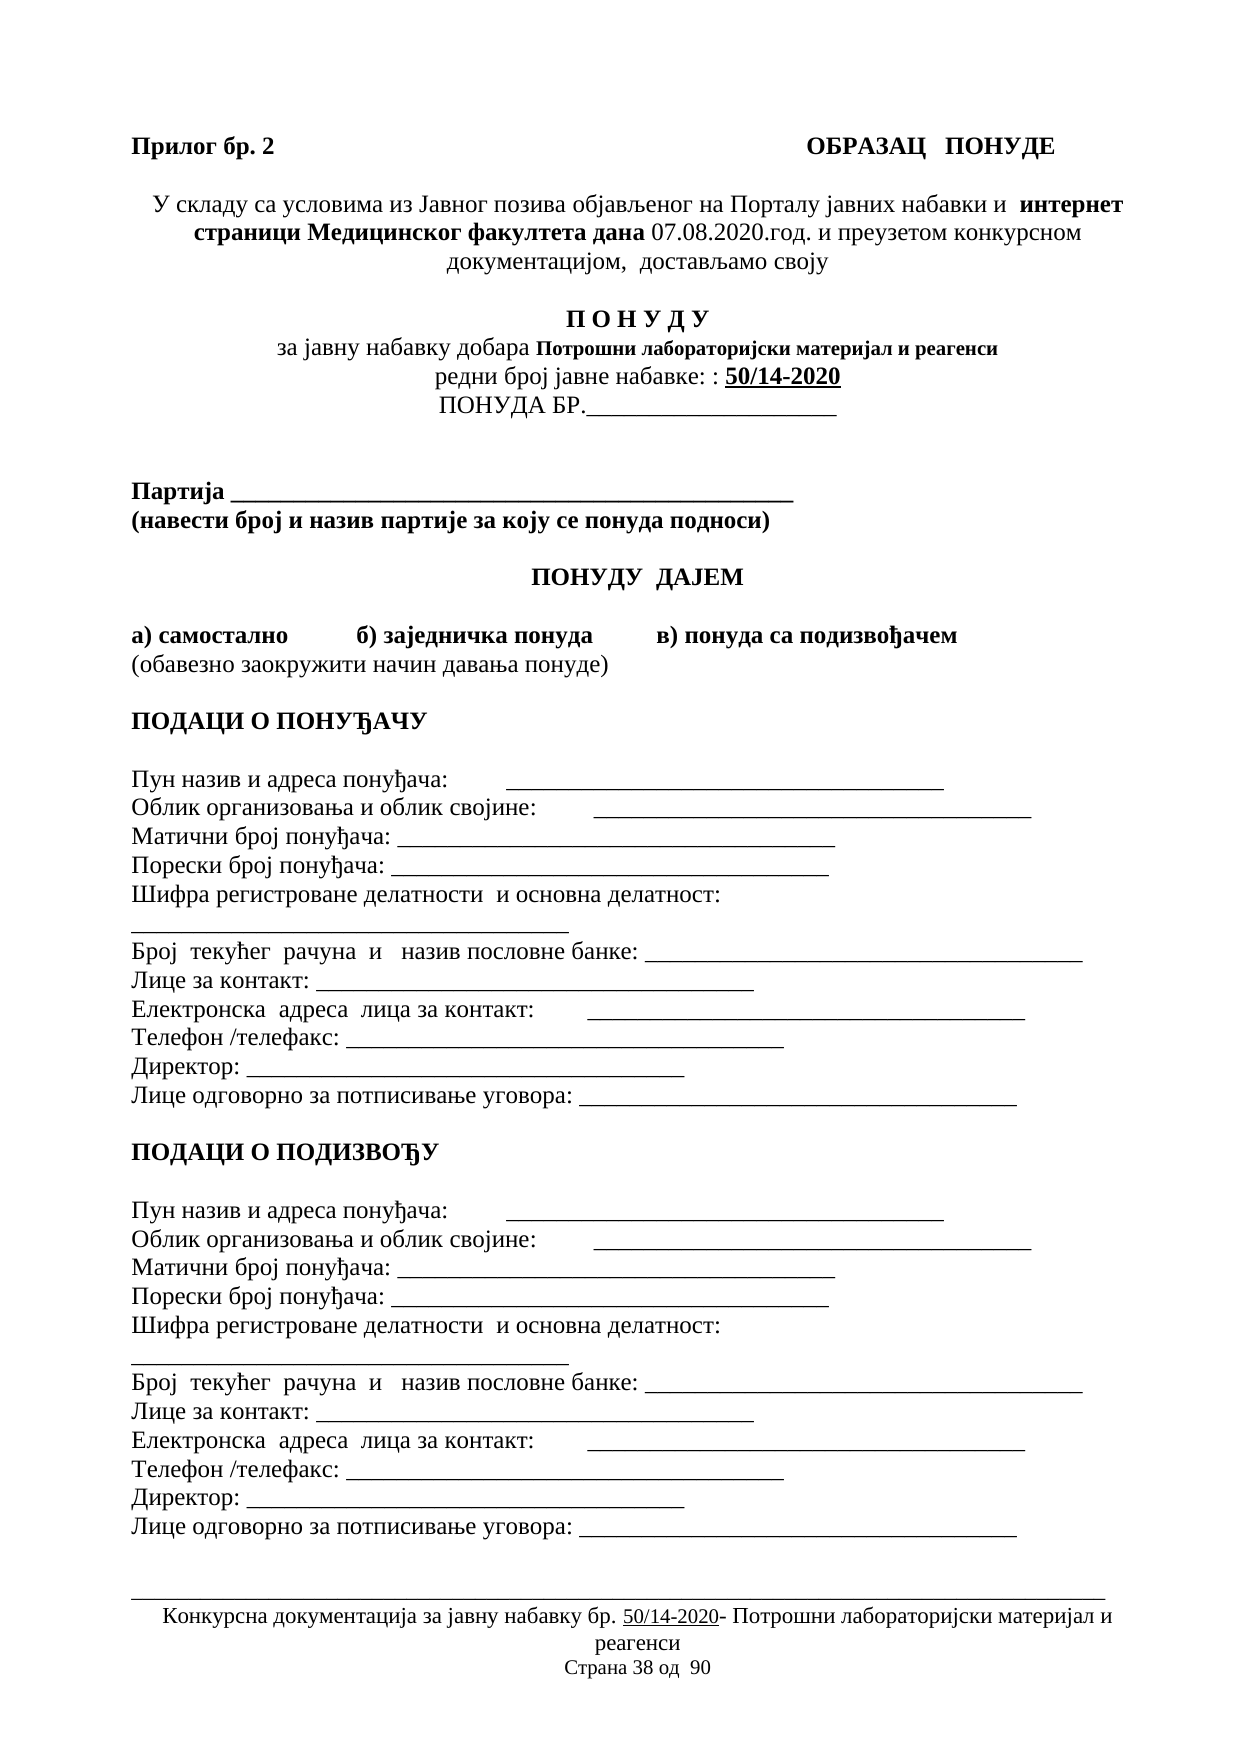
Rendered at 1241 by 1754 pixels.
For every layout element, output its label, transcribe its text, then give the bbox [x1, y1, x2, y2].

text Шифра регистроване делатности и основна делатност: ___________________________________ [131, 879, 1144, 936]
text Електронска адреса лица за контакт: ___________________________________ [131, 994, 1144, 1022]
text Матични број понуђача: ___________________________________ [131, 1252, 1144, 1281]
text Порески број понуђача: ___________________________________ [131, 850, 1144, 879]
text (навести број и назив партије за коју се понуда подноси) [131, 505, 1144, 534]
text ПОДАЦИ О ПОНУЂАЧУ [131, 706, 1144, 735]
text за јавну набавку добара Потрошни лабораторијски материјал и реагенси [131, 332, 1144, 361]
text Шифра регистроване делатности и основна делатност: ___________________________________ [131, 1310, 1144, 1367]
text (обавезно заокружити начин давања понуде) [131, 649, 1144, 677]
text Електронска адреса лица за контакт: ___________________________________ [131, 1425, 1144, 1454]
text ПОНУДУ [131, 304, 1144, 332]
text Облик организовања и облик својине: ___________________________________ [131, 1224, 1144, 1252]
text ПОДАЦИ О ПОДИЗВОЂУ [131, 1137, 1144, 1166]
text Матични број понуђача: ___________________________________ [131, 821, 1144, 850]
text Телефон /телефакс: ___________________________________ [131, 1022, 1144, 1051]
text Прилог бр. 2 ОБРАЗАЦ ПОНУДЕ [131, 131, 1144, 160]
text Пун назив и адреса понуђача: ___________________________________ [131, 1195, 1144, 1224]
text Лице за контакт: ___________________________________ [131, 1396, 1144, 1425]
text У складу са условима из Јавног позива објављеног на Порталу јавних набавки и интернет страници Медицинског факултета дана 07.08.2020.год. и преузетом конкурсном документацијом, достављамо своју [131, 189, 1144, 275]
text Број текућег рачуна и назив пословне банке: ___________________________________ [131, 936, 1144, 965]
text а) самостално б) заједничка понуда в) понуда са подизвођачем [131, 620, 1144, 649]
text Порески број понуђача: ___________________________________ [131, 1281, 1144, 1310]
text Директор: ___________________________________ [131, 1051, 1144, 1080]
text Лице одговорно за потписивање уговора: ___________________________________ [131, 1511, 1144, 1540]
text Лице одговорно за потписивање уговора: ___________________________________ [131, 1080, 1144, 1109]
text Број текућег рачуна и назив пословне банке: ___________________________________ [131, 1367, 1144, 1396]
text Директор: ___________________________________ [131, 1482, 1144, 1511]
text ПОНУДУ ДАЈЕМ [131, 562, 1144, 591]
text Телефон /телефакс: ___________________________________ [131, 1454, 1144, 1482]
text редни број јавне набавке: : 50/14-2020 [131, 361, 1144, 390]
text Партија _____________________________________________ [131, 476, 1144, 505]
text Пун назив и адреса понуђача: ___________________________________ [131, 764, 1144, 792]
text ПОНУДА БР.____________________ [131, 390, 1144, 419]
text Облик организовања и облик својине: ___________________________________ [131, 792, 1144, 821]
text Лице за контакт: ___________________________________ [131, 965, 1144, 994]
